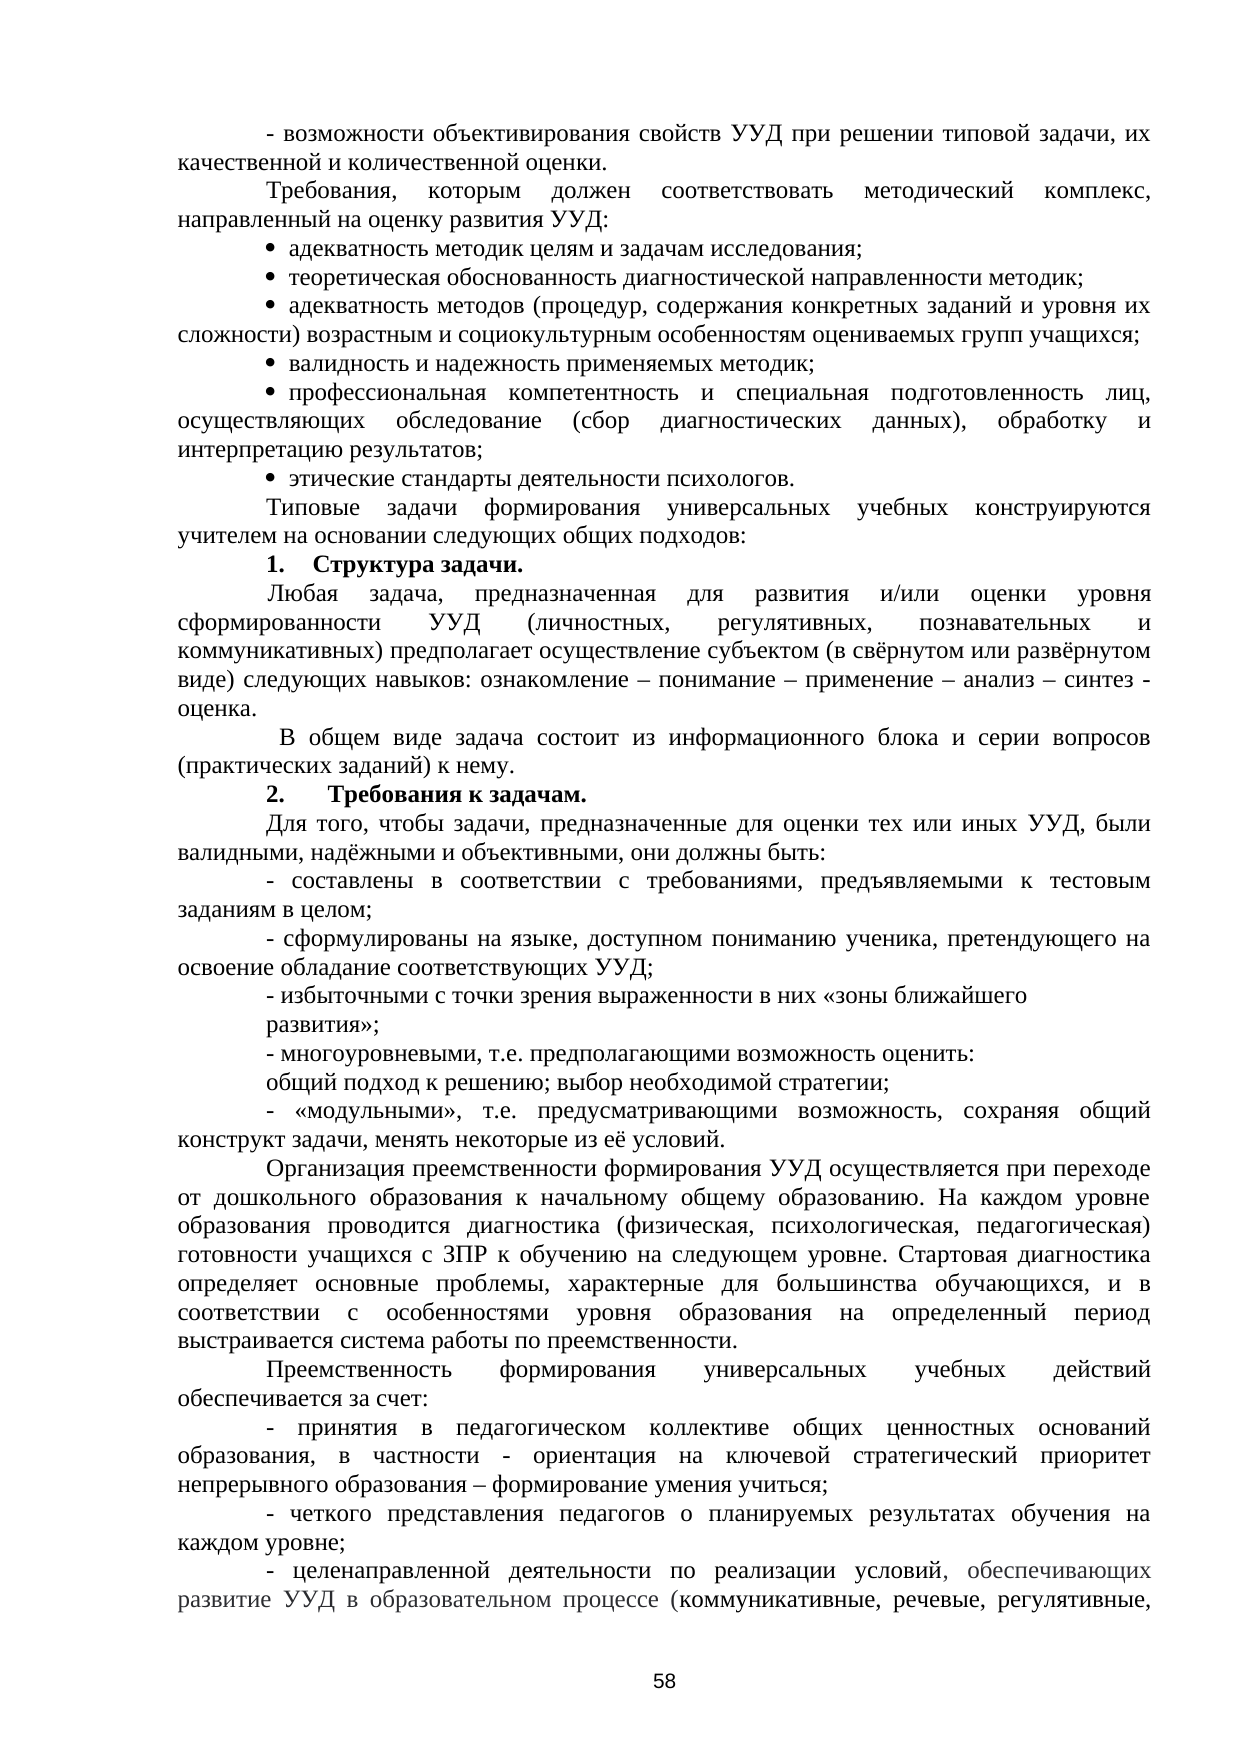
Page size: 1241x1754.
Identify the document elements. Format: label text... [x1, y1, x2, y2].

list валидность и надежность применяемых методик; [177, 348, 1152, 377]
text - избыточными с точки зрения выраженности в них «зоны ближайшего [177, 981, 1152, 1009]
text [177, 1556, 1152, 1613]
text - четкого представления педагогов о планируемых результатах обучения на каждом уровне; [177, 1498, 1152, 1556]
text - возможности объективирования свойств УУД при решении типовой задачи, их качественной и количественной оценки. [177, 118, 1152, 176]
text Организация преемственности формирования УУД осуществляется при переходе от дошкольного образования к начальному общему образованию. На каждом уровне образования проводится диагностика (физическая, психологическая, педагогическая) готовности учащихся с ЗПР к обучению на следующем уровне. Стартовая диагностика определяет основные проблемы, характерные для большинства обучающихся, и в соответствии с особенностями уровня образования на определенный период выстраивается система работы по преемственности. [177, 1153, 1152, 1354]
list адекватность методов (процедур, содержания конкретных заданий и уровня их сложности) возрастным и социокультурным особенностям оцениваемых групп учащихся; [177, 291, 1152, 348]
text общий подход к решению; выбор необходимой стратегии; [177, 1067, 1152, 1096]
list Структура задачи. [177, 549, 1152, 578]
text Требования, которым должен соответствовать методический комплекс, направленный на оценку развития УУД: [177, 176, 1152, 233]
list Требования к задачам. [177, 779, 1152, 808]
text - принятия в педагогическом коллективе общих ценностных оснований образования, в частности - ориентация на ключевой стратегический приоритет непрерывного образования – формирование умения учиться; [177, 1412, 1152, 1498]
text В общем виде задача состоит из информационного блока и серии вопросов (практических заданий) к нему. [177, 722, 1152, 779]
text Типовые задачи формирования универсальных учебных конструируются учителем на основании следующих общих подходов: [177, 492, 1152, 549]
list этические стандарты деятельности психологов. [177, 463, 1152, 492]
text Для того, чтобы задачи, предназначенные для оценки тех или иных УУД, были валидными, надёжными и объективными, они должны быть: [177, 808, 1152, 866]
text развития»; [177, 1009, 1152, 1038]
text - многоуровневыми, т.е. предполагающими возможность оценить: [177, 1038, 1152, 1067]
text Преемственность формирования универсальных учебных действий обеспечивается за счет: [177, 1354, 1152, 1412]
text - составлены в соответствии с требованиями, предъявляемыми к тестовым заданиям в целом; [177, 866, 1152, 923]
list адекватность методик целям и задачам исследования; [177, 233, 1152, 262]
list теоретическая обоснованность диагностической направленности методик; [177, 262, 1152, 291]
text - «модульными», т.е. предусматривающими возможность, сохраняя общий конструкт задачи, менять некоторые из её условий. [177, 1096, 1152, 1153]
list профессиональная компетентность и специальная подготовленность лиц, осуществляющих обследование (сбор диагностических данных), обработку и интерпретацию результатов; [177, 377, 1152, 463]
text - сформулированы на языке, доступном пониманию ученика, претендующего на освоение обладание соответствующих УУД; [177, 923, 1152, 981]
text Любая задача, предназначенная для развития и/или оценки уровня сформированности УУД (личностных, регулятивных, познавательных и коммуникативных) предполагает осуществление субъектом (в свёрнутом или развёрнутом виде) следующих навыков: ознакомление – понимание – применение – анализ – синтез - оценка. [177, 578, 1152, 722]
